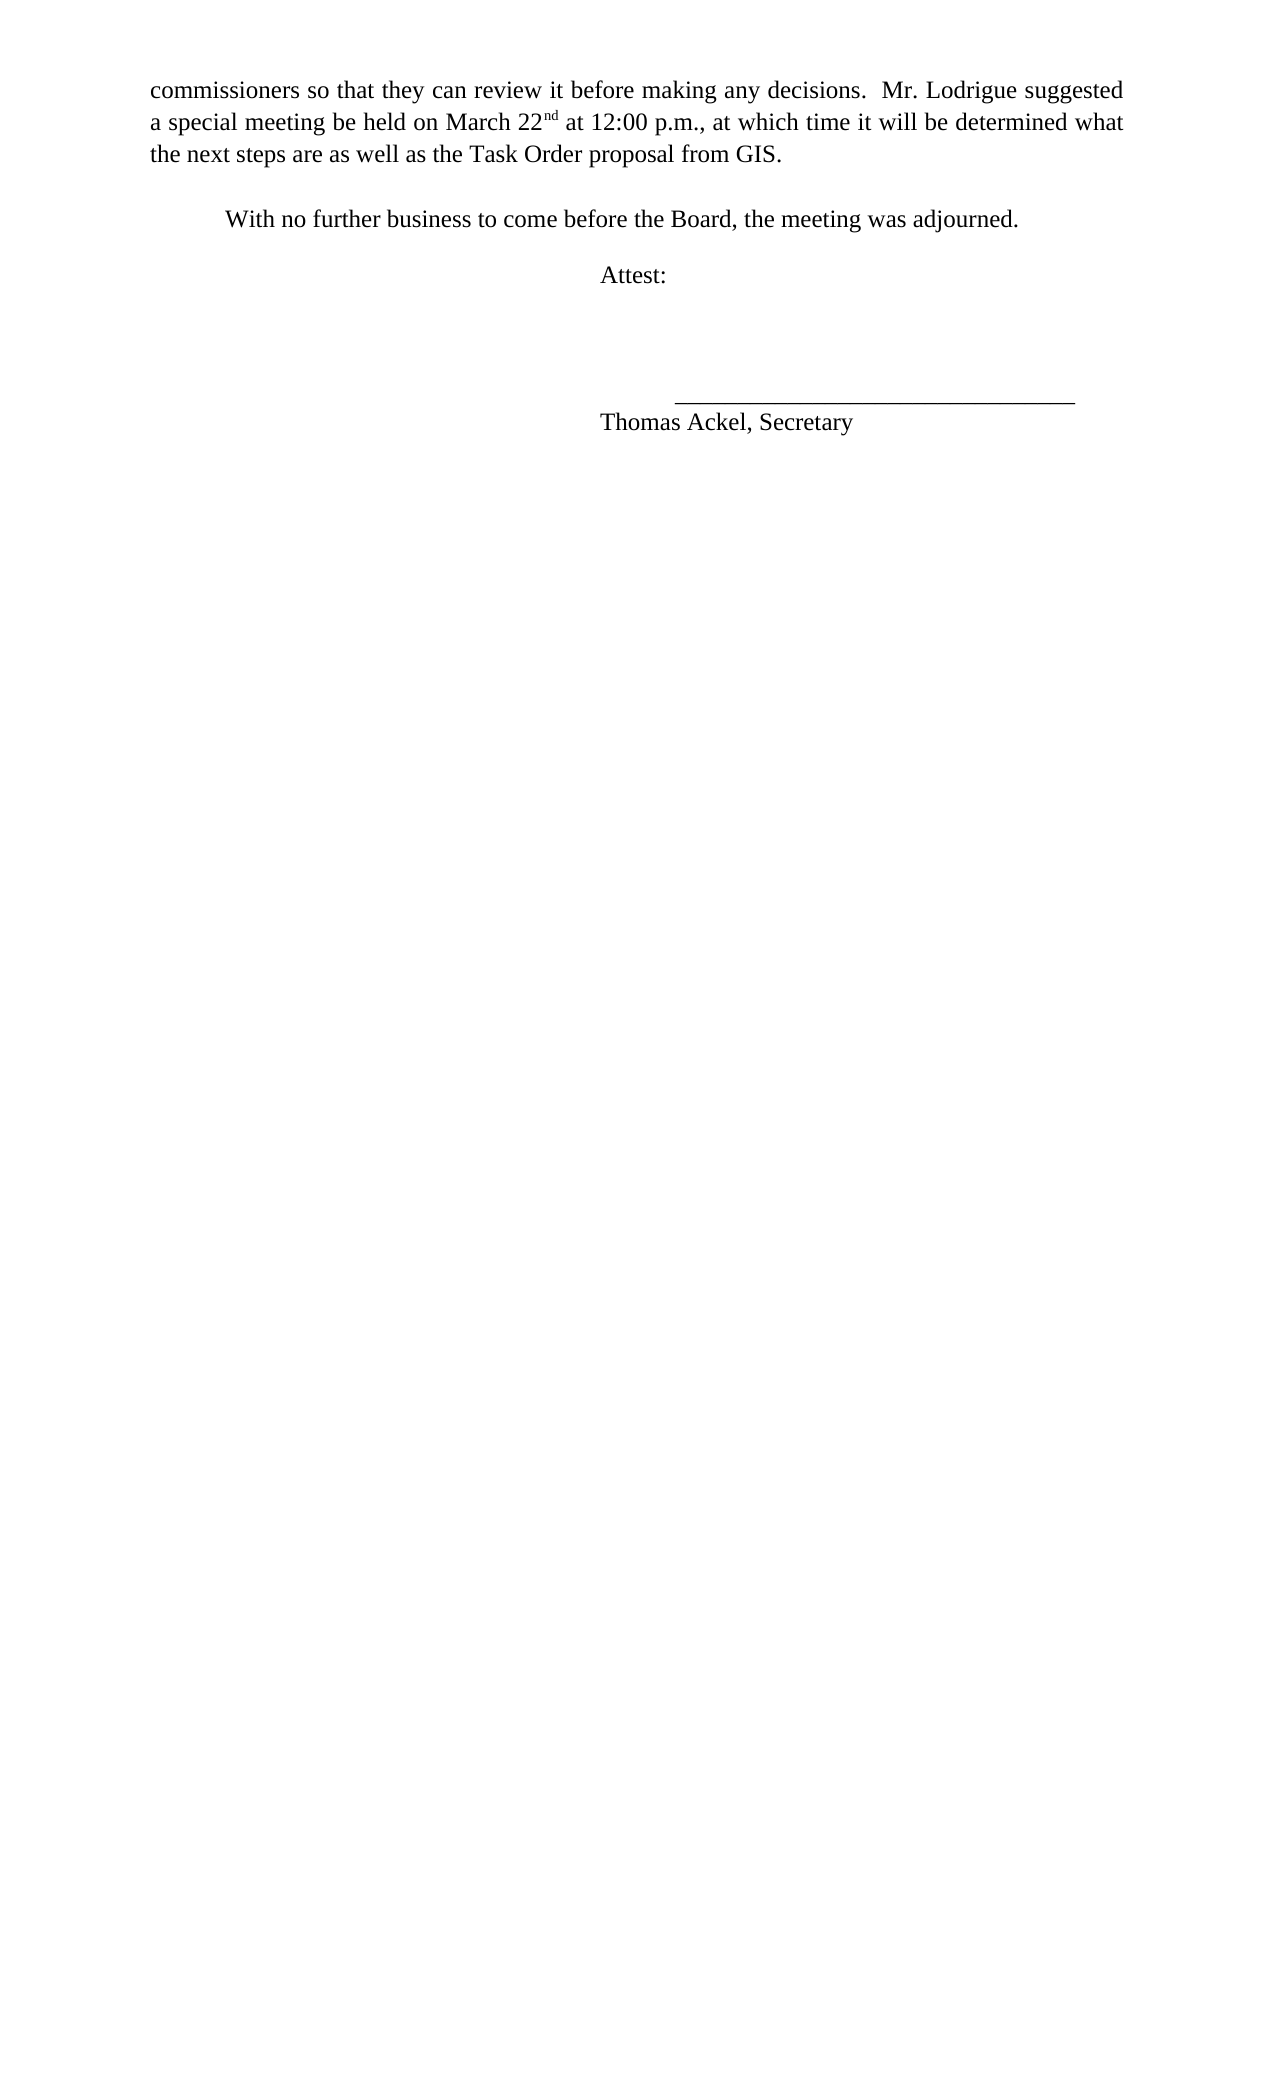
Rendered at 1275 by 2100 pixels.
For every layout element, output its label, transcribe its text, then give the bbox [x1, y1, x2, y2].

text With no further business to come before the Board, the meeting was adjourned. [150, 204, 1125, 232]
text Attest: [150, 260, 1125, 289]
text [150, 75, 1125, 168]
text Thomas Ackel, Secretary [150, 407, 1125, 436]
text ________________________________ [150, 350, 1125, 407]
